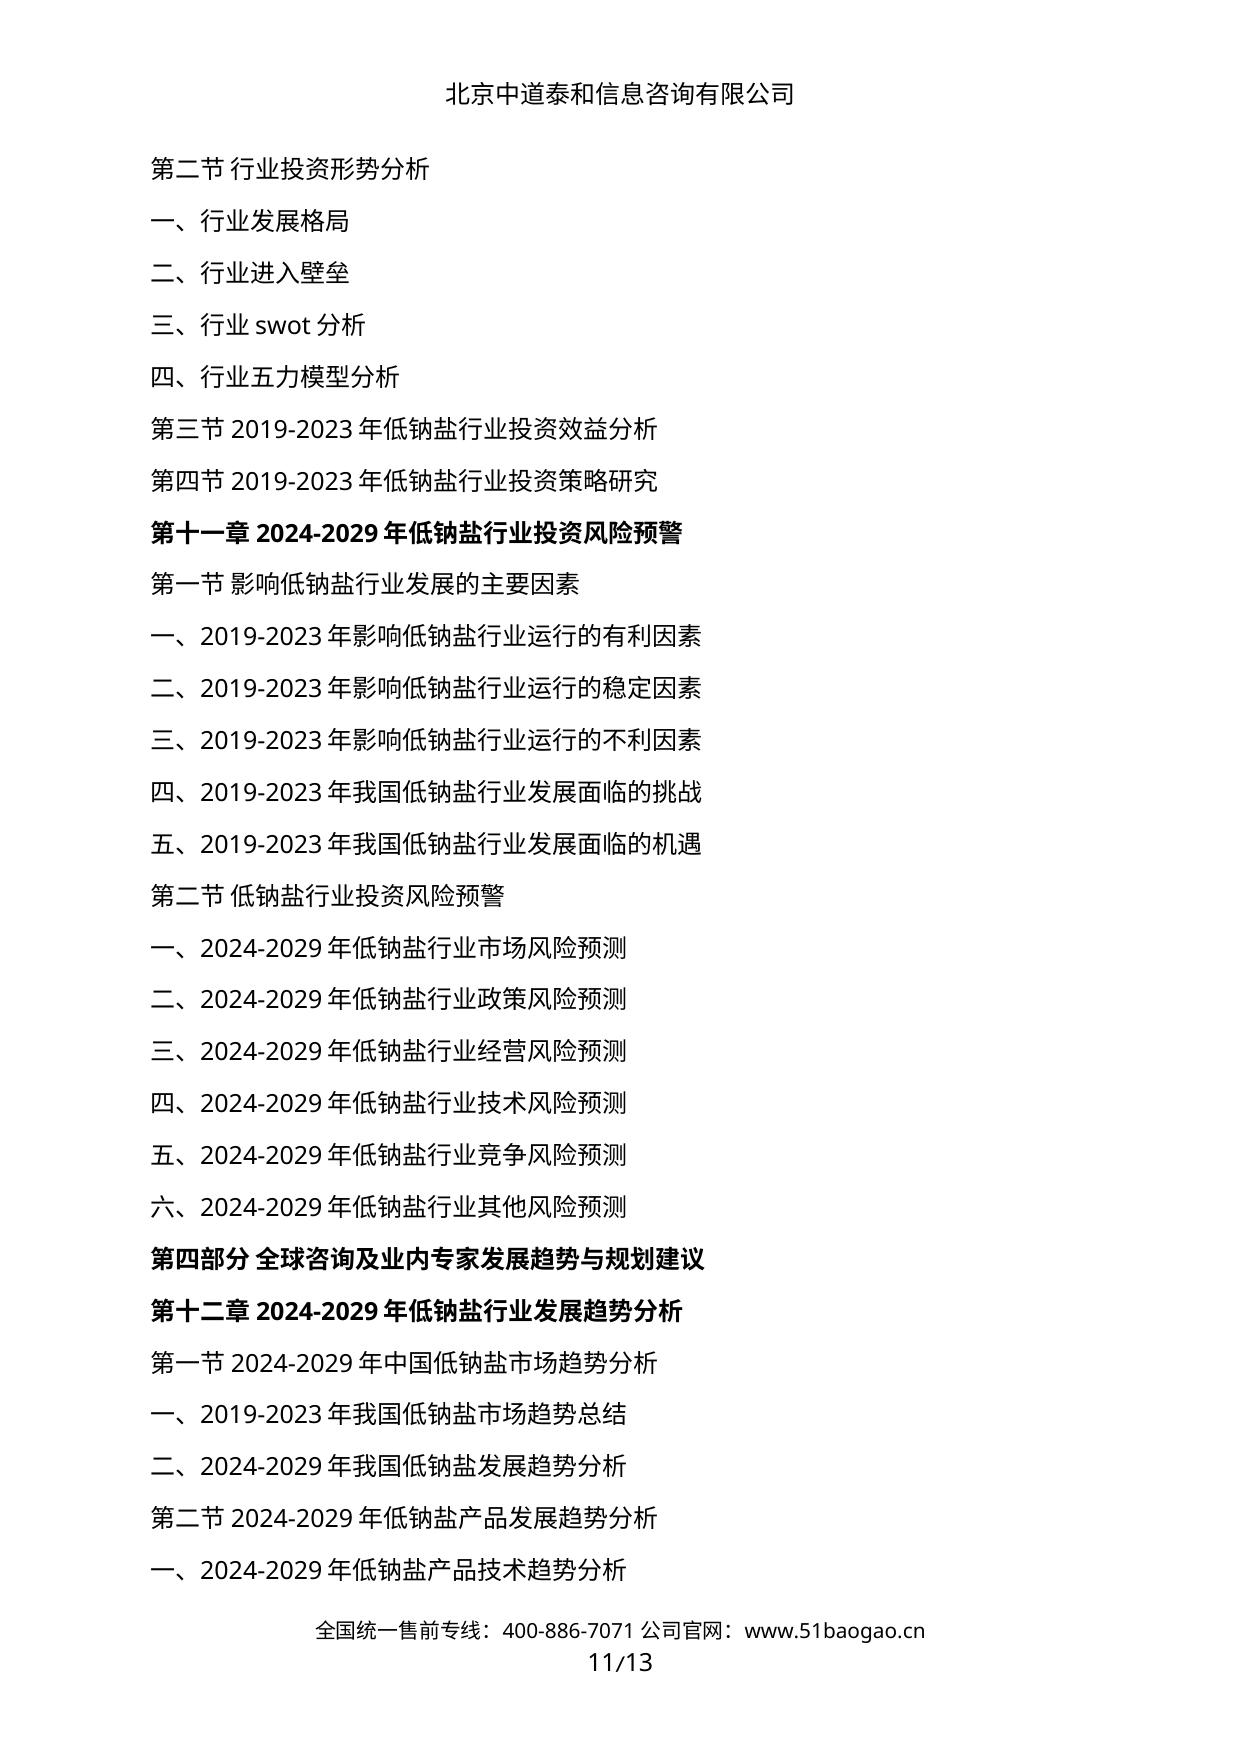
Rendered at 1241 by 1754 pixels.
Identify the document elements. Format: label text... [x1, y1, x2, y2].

text 第三节 2019-2023年低钠盐行业投资效益分析 [150, 409, 1090, 446]
text 六、2024-2029年低钠盐行业其他风险预测 [150, 1187, 1090, 1224]
text 一、2019-2023年影响低钠盐行业运行的有利因素 [150, 617, 1090, 653]
text 二、2024-2029年我国低钠盐发展趋势分析 [150, 1447, 1090, 1483]
text 一、2024-2029年低钠盐产品技术趋势分析 [150, 1551, 1090, 1587]
text 第二节 行业投资形势分析 [150, 150, 1090, 186]
text 四、2019-2023年我国低钠盐行业发展面临的挑战 [150, 772, 1090, 809]
text 三、行业swot分析 [150, 306, 1090, 342]
text 第四部分 全球咨询及业内专家发展趋势与规划建议 [150, 1239, 1090, 1276]
text 四、2024-2029年低钠盐行业技术风险预测 [150, 1084, 1090, 1120]
text 第四节 2019-2023年低钠盐行业投资策略研究 [150, 461, 1090, 497]
text 第一节 2024-2029年中国低钠盐市场趋势分析 [150, 1343, 1090, 1379]
text 第二节 2024-2029年低钠盐产品发展趋势分析 [150, 1499, 1090, 1535]
text 第十二章 2024-2029年低钠盐行业发展趋势分析 [150, 1291, 1090, 1327]
text 一、2019-2023年我国低钠盐市场趋势总结 [150, 1395, 1090, 1431]
text 二、2019-2023年影响低钠盐行业运行的稳定因素 [150, 669, 1090, 705]
text 三、2019-2023年影响低钠盐行业运行的不利因素 [150, 721, 1090, 757]
text 二、2024-2029年低钠盐行业政策风险预测 [150, 980, 1090, 1016]
text 一、2024-2029年低钠盐行业市场风险预测 [150, 928, 1090, 964]
text 第十一章 2024-2029年低钠盐行业投资风险预警 [150, 513, 1090, 549]
text 三、2024-2029年低钠盐行业经营风险预测 [150, 1032, 1090, 1068]
text 一、行业发展格局 [150, 202, 1090, 238]
text 第一节 影响低钠盐行业发展的主要因素 [150, 565, 1090, 601]
text 五、2024-2029年低钠盐行业竞争风险预测 [150, 1136, 1090, 1172]
text 二、行业进入壁垒 [150, 254, 1090, 290]
text 第二节 低钠盐行业投资风险预警 [150, 876, 1090, 912]
text 四、行业五力模型分析 [150, 357, 1090, 394]
text 五、2019-2023年我国低钠盐行业发展面临的机遇 [150, 824, 1090, 861]
